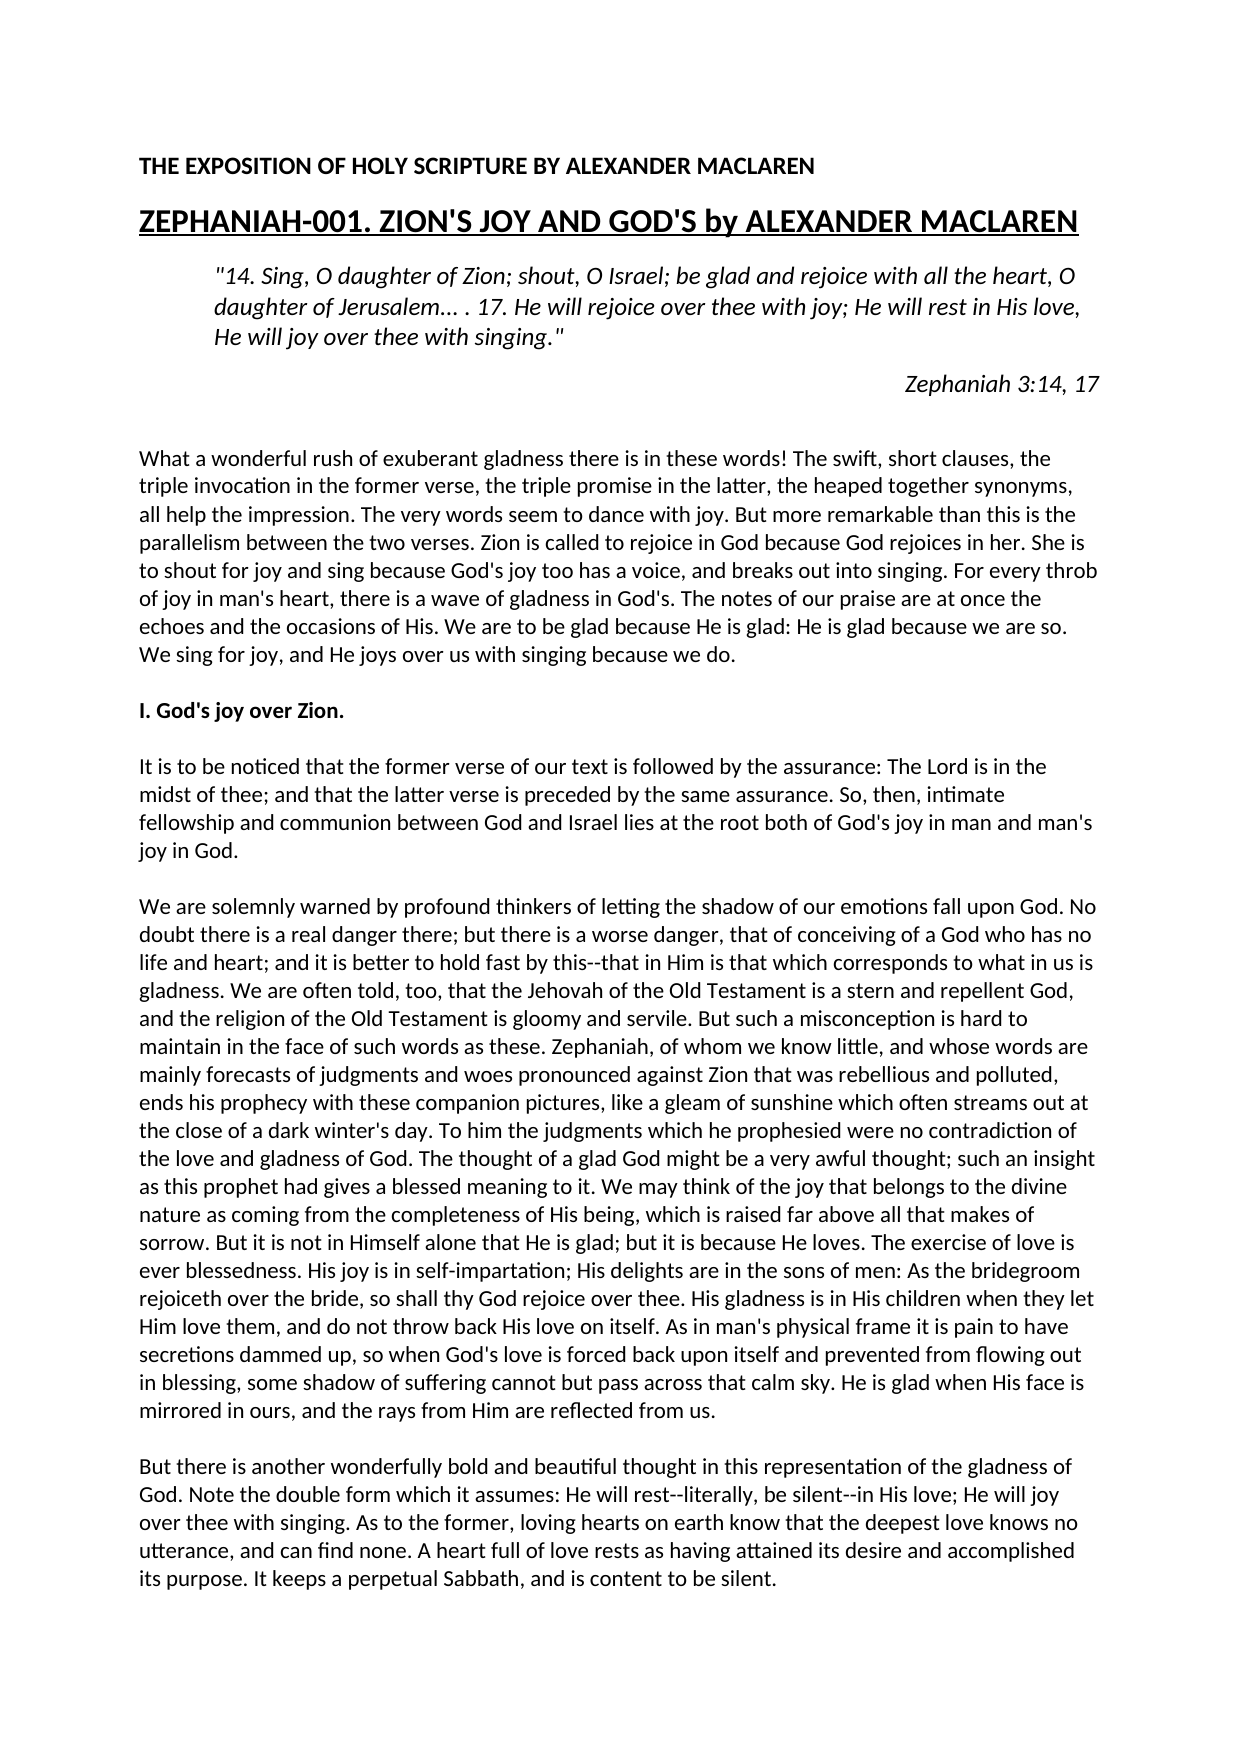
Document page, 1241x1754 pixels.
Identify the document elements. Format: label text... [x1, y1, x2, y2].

text ZEPHANIAH-001. ZION'S JOY AND GOD'S by ALEXANDER MACLAREN [139, 199, 1101, 240]
text Zephaniah 3:14, 17 [214, 368, 1101, 399]
text I. God's joy over Zion. [139, 696, 1101, 724]
text But there is another wonderfully bold and beautiful thought in this representation of the gladness of God. Note the double form which it assumes: He will rest--literally, be silent--in His love; He will joy over thee with singing. As to the former, loving hearts on earth know that the deepest love knows no utterance, and can find none. A heart full of love rests as having attained its desire and accomplished its purpose. It keeps a perpetual Sabbath, and is content to be silent. [139, 1452, 1101, 1592]
text "14. Sing, O daughter of Zion; shout, O Israel; be glad and rejoice with all the heart, O daughter of Jerusalem... . 17. He will rejoice over thee with joy; He will rest in His love, He will joy over thee with singing." [214, 260, 1101, 352]
text We are solemnly warned by profound thinkers of letting the shadow of our emotions fall upon God. No doubt there is a real danger there; but there is a worse danger, that of conceiving of a God who has no life and heart; and it is better to hold fast by this--that in Him is that which corresponds to what in us is gladness. We are often told, too, that the Jehovah of the Old Testament is a stern and repellent God, and the religion of the Old Testament is gloomy and servile. But such a misconception is hard to maintain in the face of such words as these. Zephaniah, of whom we know little, and whose words are mainly forecasts of judgments and woes pronounced against Zion that was rebellious and polluted, ends his prophecy with these companion pictures, like a gleam of sunshine which often streams out at the close of a dark winter's day. To him the judgments which he prophesied were no contradiction of the love and gladness of God. The thought of a glad God might be a very awful thought; such an insight as this prophet had gives a blessed meaning to it. We may think of the joy that belongs to the divine nature as coming from the completeness of His being, which is raised far above all that makes of sorrow. But it is not in Himself alone that He is glad; but it is because He loves. The exercise of love is ever blessedness. His joy is in self-impartation; His delights are in the sons of men: As the bridegroom rejoiceth over the bride, so shall thy God rejoice over thee. His gladness is in His children when they let Him love them, and do not throw back His love on itself. As in man's physical frame it is pain to have secretions dammed up, so when God's love is forced back upon itself and prevented from flowing out in blessing, some shadow of suffering cannot but pass across that calm sky. He is glad when His face is mirrored in ours, and the rays from Him are reflected from us. [139, 892, 1101, 1424]
text It is to be noticed that the former verse of our text is followed by the assurance: The Lord is in the midst of thee; and that the latter verse is preceded by the same assurance. So, then, intimate fellowship and communion between God and Israel lies at the root both of God's joy in man and man's joy in God. [139, 752, 1101, 864]
text THE EXPOSITION OF HOLY SCRIPTURE BY ALEXANDER MACLAREN [139, 150, 1101, 181]
text What a wonderful rush of exuberant gladness there is in these words! The swift, short clauses, the triple invocation in the former verse, the triple promise in the latter, the heaped together synonyms, all help the impression. The very words seem to dance with joy. But more remarkable than this is the parallelism between the two verses. Zion is called to rejoice in God because God rejoices in her. She is to shout for joy and sing because God's joy too has a voice, and breaks out into singing. For every throb of joy in man's heart, there is a wave of gladness in God's. The notes of our praise are at once the echoes and the occasions of His. We are to be glad because He is glad: He is glad because we are so. We sing for joy, and He joys over us with singing because we do. [139, 444, 1101, 668]
